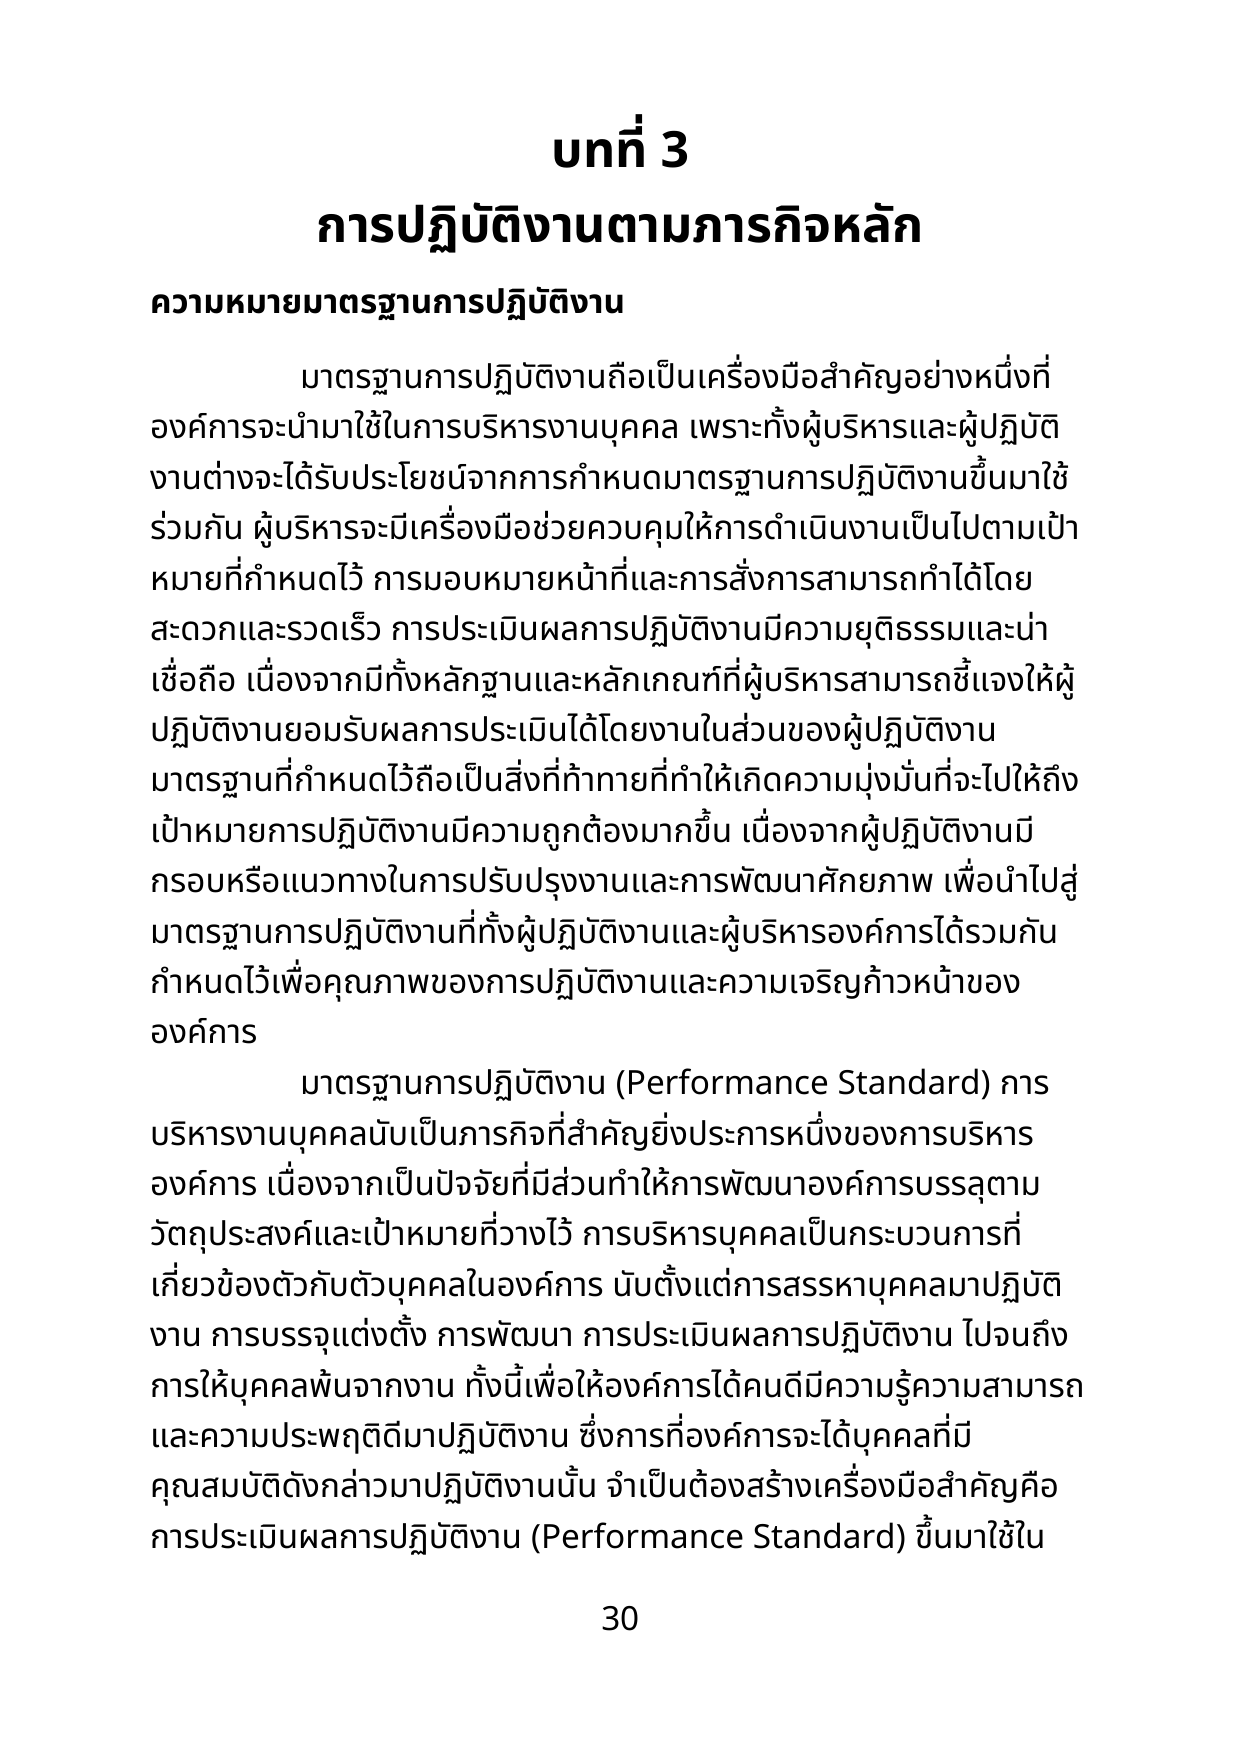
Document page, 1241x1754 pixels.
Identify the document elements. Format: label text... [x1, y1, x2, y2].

text มาตรฐานการปฏิบัติงานถือเป็นเครื่องมือสำคัญอย่างหนึ่งที่องค์การจะนำมาใช้ในการบริหารงานบุคคล เพราะทั้งผู้บริหารและผู้ปฏิบัติงานต่างจะได้รับประโยชน์จากการกำหนดมาตรฐานการปฏิบัติงานขึ้นมาใช้ร่วมกัน ผู้บริหารจะมีเครื่องมือช่วยควบคุมให้การดำเนินงานเป็นไปตามเป้าหมายที่กำหนดไว้ การมอบหมายหน้าที่และการสั่งการสามารถทำได้โดยสะดวกและรวดเร็ว การประเมินผลการปฏิบัติงานมีความยุติธรรมและน่าเชื่อถือ เนื่องจากมีทั้งหลักฐานและหลักเกณฑ์ที่ผู้บริหารสามารถชี้แจงให้ผู้ปฏิบัติงานยอมรับผลการประเมินได้โดยงานในส่วนของผู้ปฏิบัติงาน มาตรฐานที่กำหนดไว้ถือเป็นสิ่งที่ท้าทายที่ทำให้เกิดความมุ่งมั่นที่จะไปให้ถึงเป้าหมายการปฏิบัติงานมีความถูกต้องมากขึ้น เนื่องจากผู้ปฏิบัติงานมีกรอบหรือแนวทางในการปรับปรุงงานและการพัฒนาศักยภาพ เพื่อนำไปสู่มาตรฐานการปฏิบัติงานที่ทั้งผู้ปฏิบัติงานและผู้บริหารองค์การได้รวมกันกำหนดไว้เพื่อคุณภาพของการปฏิบัติงานและความเจริญก้าวหน้าขององค์การ [150, 353, 1090, 1059]
text ความหมายมาตรฐานการปฏิบัติงาน [150, 278, 1090, 328]
text การปฏิบัติงานตามภารกิจหลัก [150, 189, 1090, 265]
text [150, 1059, 1090, 1563]
text บทที่ 3 [150, 114, 1090, 189]
